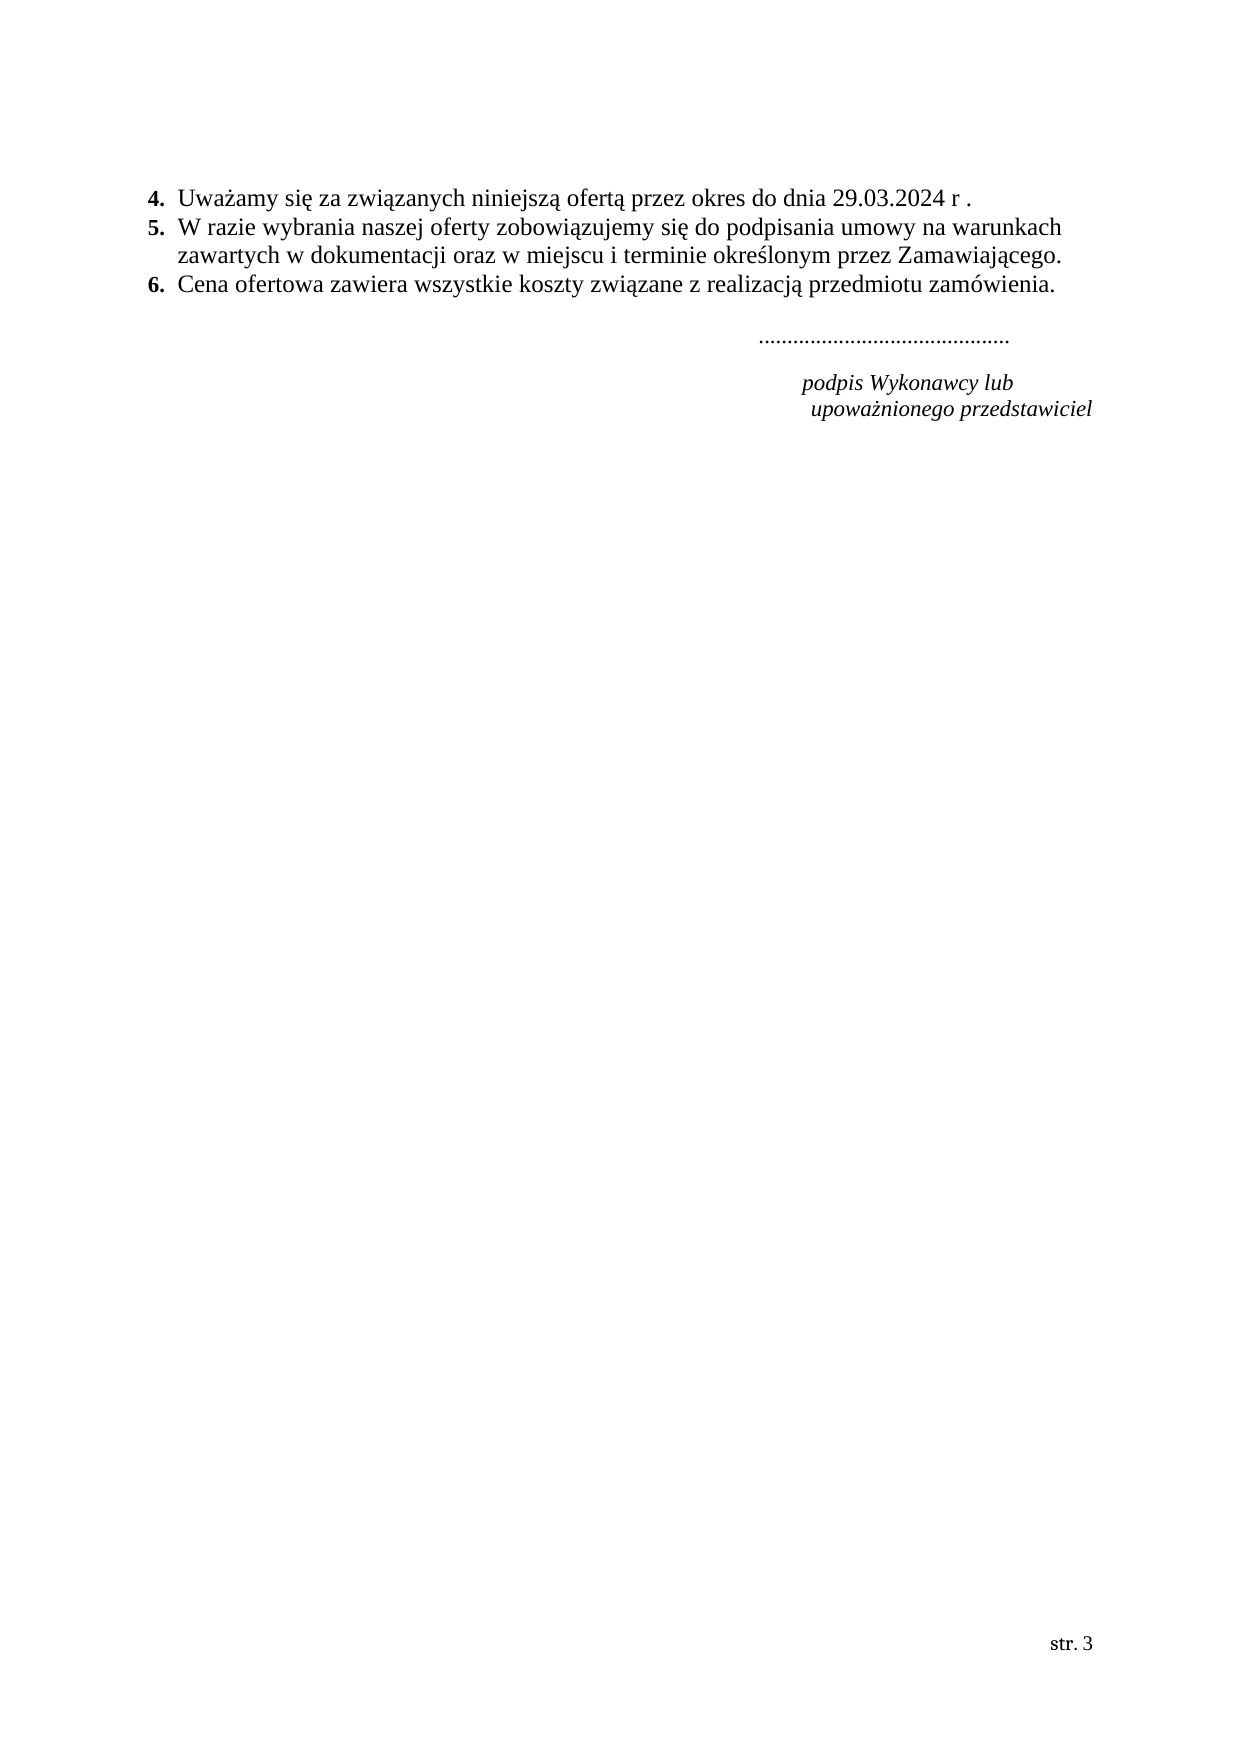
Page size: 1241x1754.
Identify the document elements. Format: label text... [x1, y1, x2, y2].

text ............................................ [148, 322, 1092, 348]
text podpis Wykonawcy lub [148, 369, 1092, 396]
list Cena ofertowa zawiera wszystkie koszty związane z realizacją przedmiotu zamówienia. [148, 269, 1062, 298]
list W razie wybrania naszej oferty zobowiązujemy się do podpisania umowy na warunkach zawartych w dokumentacji oraz w miejscu i terminie określonym przez Zamawiającego. [148, 212, 1062, 269]
list Uważamy się za związanych niniejszą ofertą przez okres do dnia 29.03.2024 r . [148, 183, 1062, 212]
text upoważnionego przedstawiciel [148, 396, 1092, 422]
